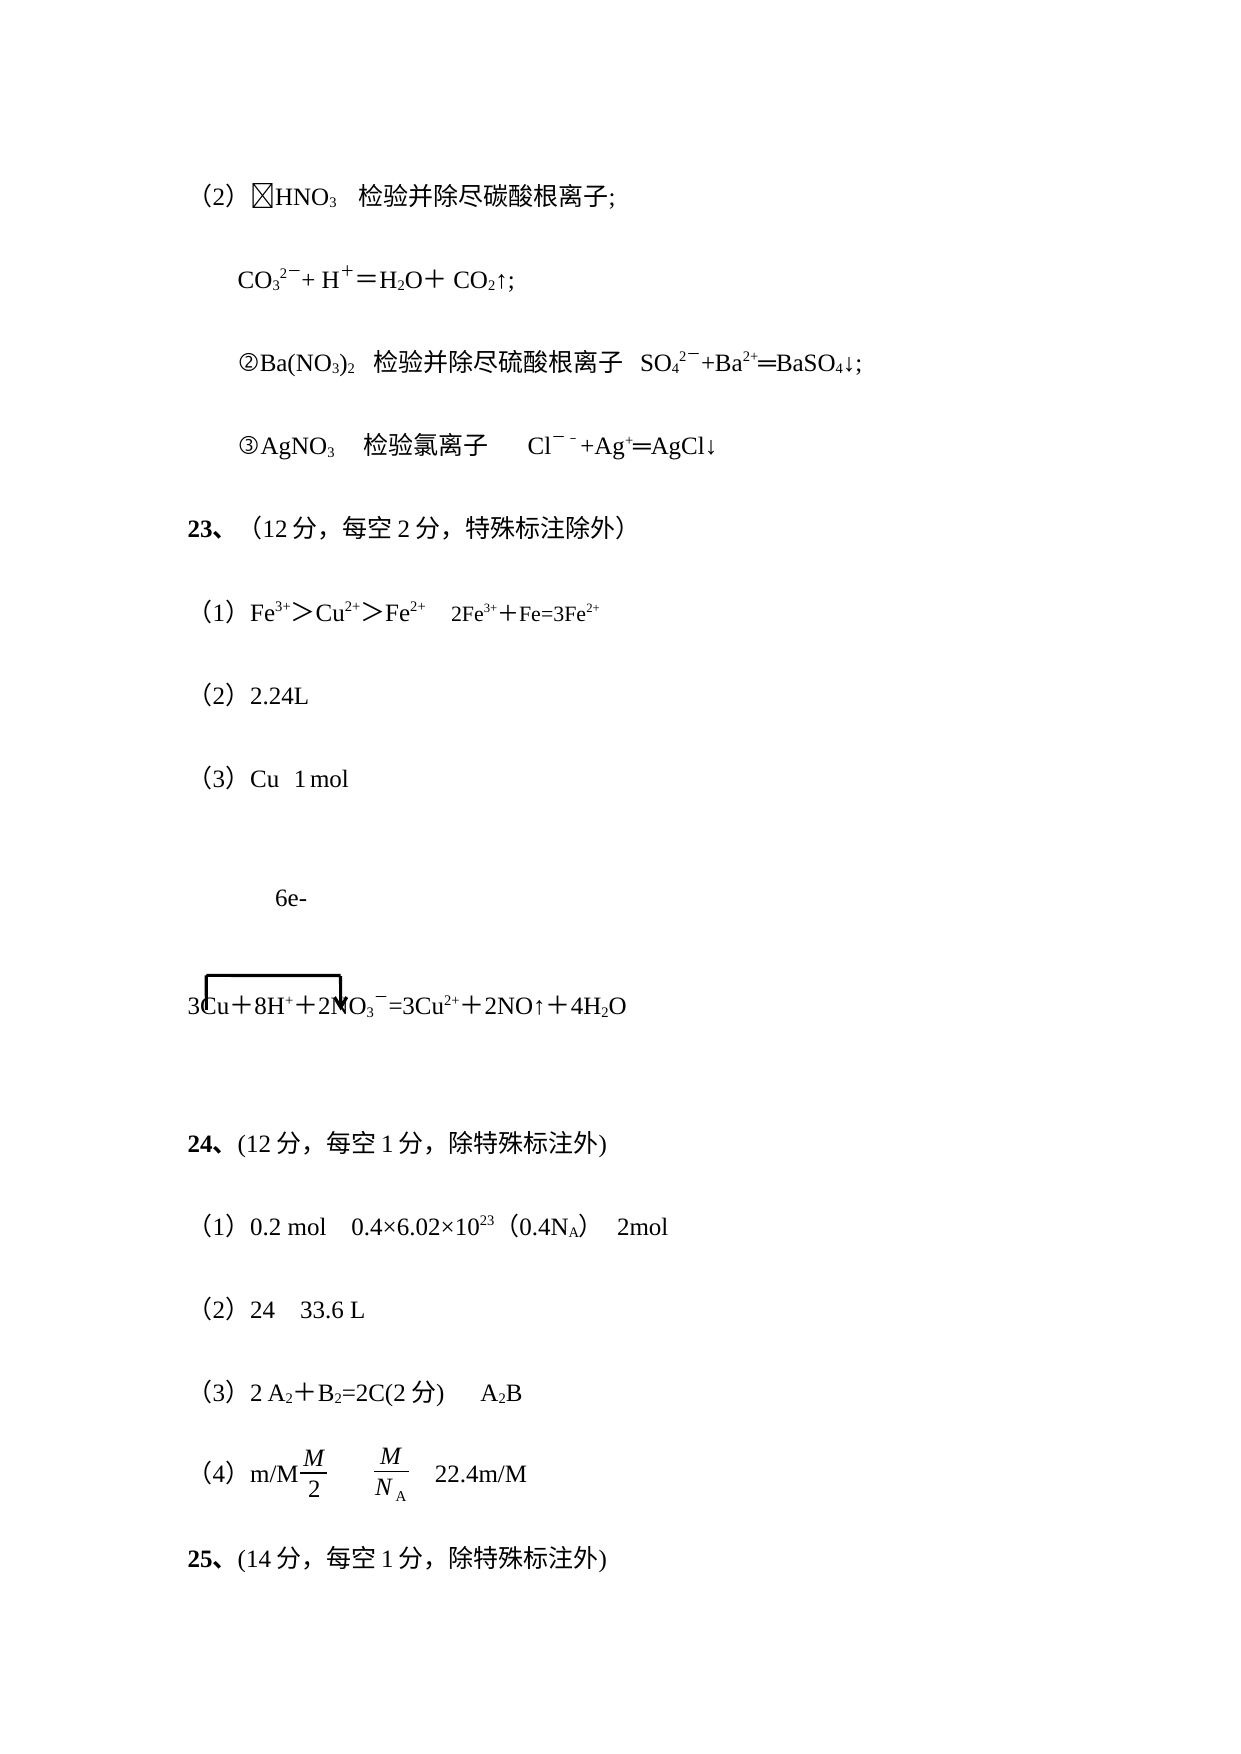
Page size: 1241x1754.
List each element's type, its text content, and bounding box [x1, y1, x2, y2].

text （2）24 33.6 L [187, 1275, 1053, 1340]
text 23、（12分，每空2分，特殊标注除外） [187, 494, 1053, 559]
text 3Cu＋8H+＋2NO3－=3Cu2+＋2NO↑＋4H2O [187, 971, 1053, 1036]
text 25、(14分，每空1分，除特殊标注外) [187, 1524, 1053, 1589]
text 24、(12分，每空1分，除特殊标注外) [187, 1109, 1053, 1174]
text 6e- [187, 881, 1053, 914]
text （2）HNO3 检验并除尽碳酸根离子; [187, 162, 1053, 227]
text （3）Cu 1 mol [187, 744, 1053, 809]
text Ba(NO3)2 检验并除尽硫酸根离子 SO42－+Ba2+═BaSO4↓; [187, 328, 1053, 393]
text （3）2 A2＋B2=2C(2分) A2B [187, 1358, 1053, 1423]
text （1）Fe3+＞Cu2+＞Fe2+ 2Fe3+＋Fe=3Fe2+ [187, 578, 1053, 643]
text CO32－+ H＋＝H2O＋ CO2↑; [187, 245, 1053, 310]
text （1）0.2 mol 0.4×6.02×1023（0.4NA） 2mol [187, 1192, 1053, 1257]
text AgNO3 检验氯离子 Cl－﹣+Ag+═AgCl↓ [187, 411, 1053, 476]
text （2）2.24L [187, 661, 1053, 726]
text （4）m/M 22.4m/M [187, 1441, 1053, 1506]
